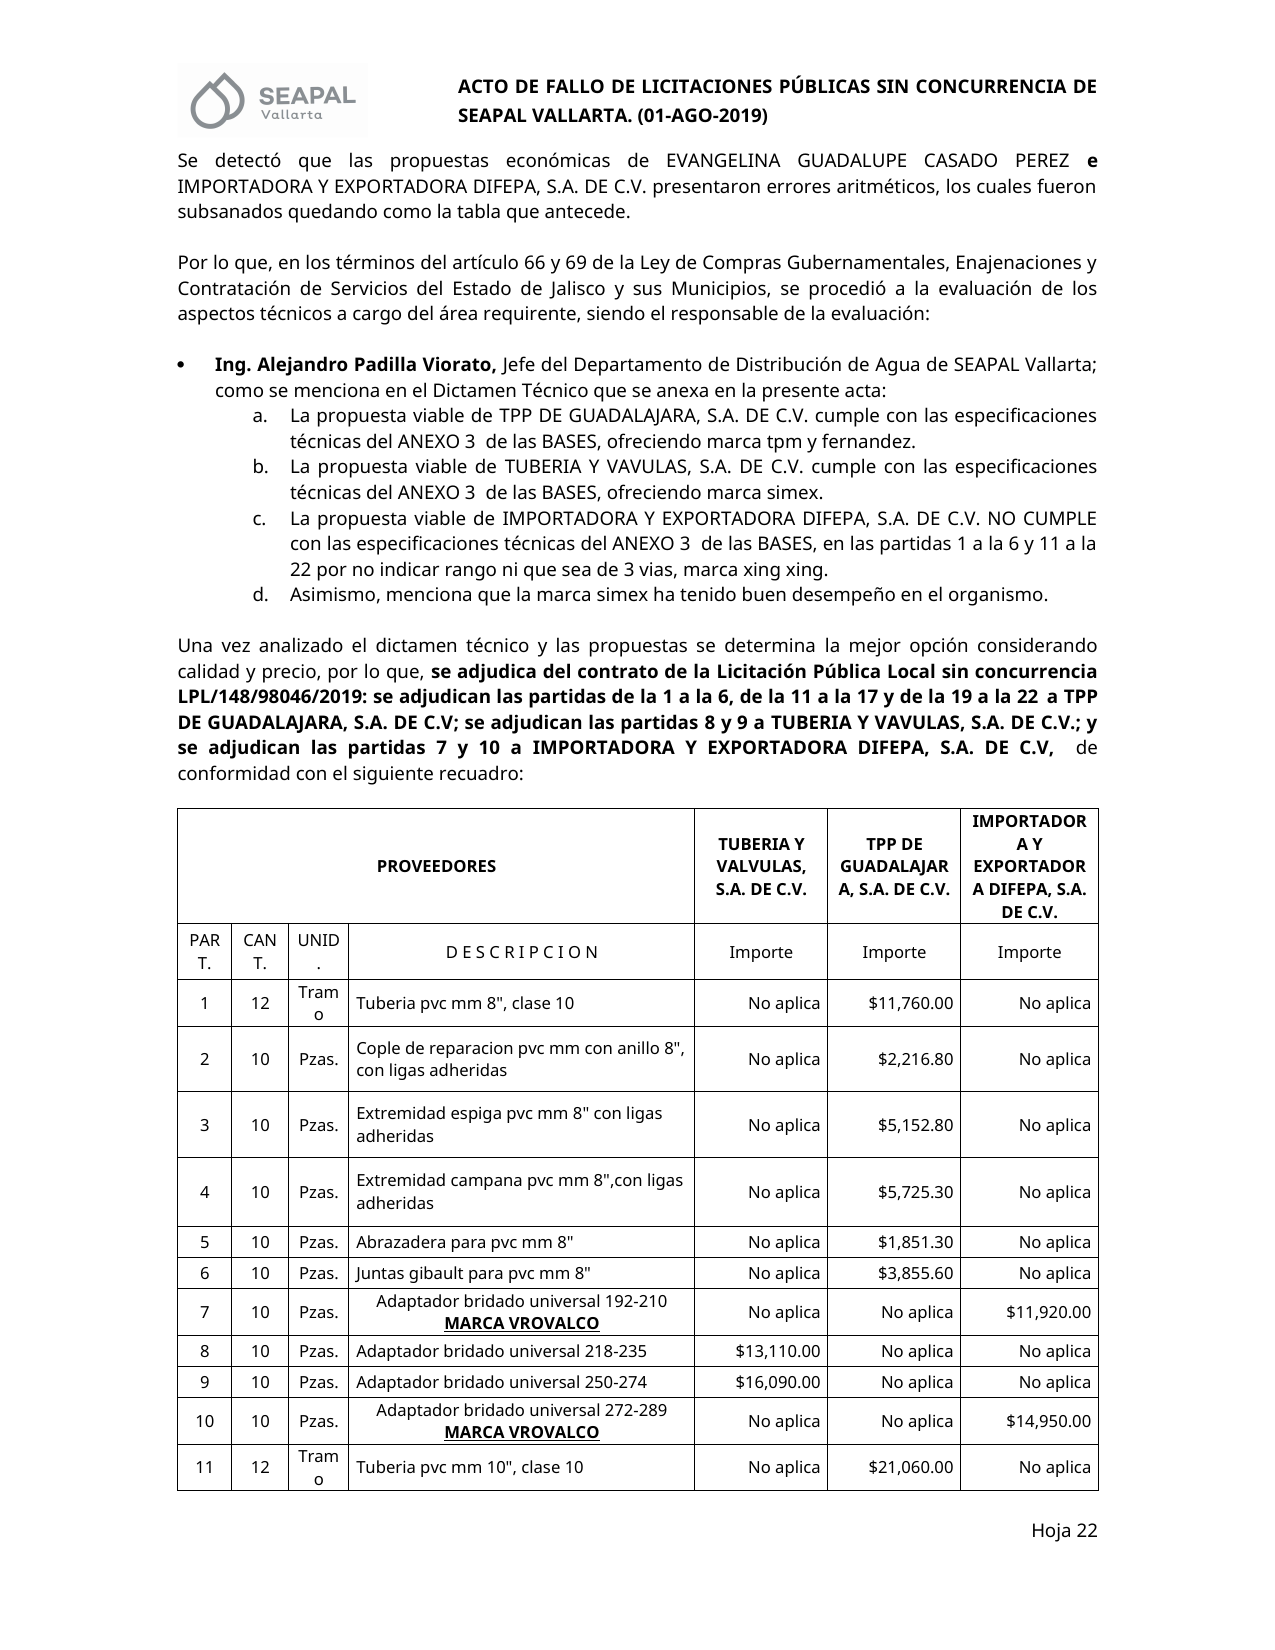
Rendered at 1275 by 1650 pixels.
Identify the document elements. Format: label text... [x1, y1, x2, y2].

table_cell No aplica [695, 1445, 827, 1490]
table_cell 10 [232, 1092, 288, 1157]
table_cell 7 [178, 1289, 231, 1334]
table_header PROVEEDORES [178, 809, 694, 923]
list La propuesta viable de IMPORTADORA Y EXPORTADORA DIFEPA, S.A. DE C.V. NO CUMPLE con las especificaciones técnicas del ANEXO 3 de las BASES, en las partidas 1 a la 6 y 11 a la 22 por no indicar rango ni que sea de 3 vias, marca xing xing. [252, 505, 1098, 581]
table_cell $1,851.30 [828, 1227, 960, 1257]
table_cell Extremidad espiga pvc mm 8" con ligas adheridas [349, 1092, 694, 1157]
table_cell 10 [178, 1398, 231, 1443]
table_cell $14,950.00 [961, 1398, 1098, 1443]
table_cell No aplica [828, 1367, 960, 1397]
table_cell No aplica [961, 1158, 1098, 1226]
table_cell Pzas. [289, 1398, 348, 1443]
table_header TPP DE GUADALAJARA, S.A. DE C.V. [828, 809, 960, 923]
table_cell 8 [178, 1336, 231, 1366]
table_cell UNID. [289, 924, 348, 979]
table_cell No aplica [828, 1398, 960, 1443]
table_cell $11,920.00 [961, 1289, 1098, 1334]
table_cell 10 [232, 1027, 288, 1091]
table_cell Pzas. [289, 1289, 348, 1334]
list La propuesta viable de TUBERIA Y VAVULAS, S.A. DE C.V. cumple con las especificaciones técnicas del ANEXO 3 de las BASES, ofreciendo marca simex. [252, 454, 1098, 505]
table_cell 10 [232, 1336, 288, 1366]
text Por lo que, en los términos del artículo 66 y 69 de la Ley de Compras Gubernamentales, Enajenaciones y Contratación de Servicios del Estado de Jalisco y sus Municipios, se procedió a la evaluación de los aspectos técnicos a cargo del área requirente, siendo el responsable de la evaluación: [177, 250, 1098, 326]
table_cell No aplica [961, 1258, 1098, 1288]
table_cell D E S C R I P C I O N [349, 924, 694, 979]
table_cell Adaptador bridado universal 250-274 [349, 1367, 694, 1397]
table_cell $13,110.00 [695, 1336, 827, 1366]
picture [177, 63, 369, 138]
table_cell No aplica [695, 1158, 827, 1226]
table_cell No aplica [695, 1258, 827, 1288]
list Ing. Alejandro Padilla Viorato, Jefe del Departamento de Distribución de Agua de SEAPAL Vallarta; como se menciona en el Dictamen Técnico que se anexa en la presente acta: [177, 352, 1098, 403]
table_cell 3 [178, 1092, 231, 1157]
table_cell No aplica [961, 1227, 1098, 1257]
table_cell $11,760.00 [828, 980, 960, 1026]
table_cell 9 [178, 1367, 231, 1397]
table_cell No aplica [695, 980, 827, 1026]
table_cell $21,060.00 [828, 1445, 960, 1490]
table_cell 10 [232, 1398, 288, 1443]
table_cell 6 [178, 1258, 231, 1288]
table_cell Importe [695, 924, 827, 979]
table_cell Adaptador bridado universal 192-210 MARCA VROVALCO [349, 1289, 694, 1334]
table_cell 12 [232, 980, 288, 1026]
table_cell Adaptador bridado universal 218-235 [349, 1336, 694, 1366]
table_cell 12 [232, 1445, 288, 1490]
table_cell Pzas. [289, 1336, 348, 1366]
table_cell No aplica [828, 1336, 960, 1366]
table_cell Pzas. [289, 1258, 348, 1288]
table_cell 2 [178, 1027, 231, 1091]
table_cell $3,855.60 [828, 1258, 960, 1288]
table_cell 10 [232, 1158, 288, 1226]
table_cell 10 [232, 1289, 288, 1334]
table_cell Tuberia pvc mm 8", clase 10 [349, 980, 694, 1026]
table_cell Pzas. [289, 1158, 348, 1226]
table_cell Importe [828, 924, 960, 979]
table_header IMPORTADORA Y EXPORTADORA DIFEPA, S.A. DE C.V. [961, 809, 1098, 923]
table_cell No aplica [828, 1289, 960, 1334]
table_cell No aplica [961, 1367, 1098, 1397]
table_cell $16,090.00 [695, 1367, 827, 1397]
table_cell No aplica [695, 1092, 827, 1157]
table_cell Tramo [289, 980, 348, 1026]
table_cell Cople de reparacion pvc mm con anillo 8", con ligas adheridas [349, 1027, 694, 1091]
table_cell 5 [178, 1227, 231, 1257]
table_cell 10 [232, 1367, 288, 1397]
table_cell 4 [178, 1158, 231, 1226]
table_cell 11 [178, 1445, 231, 1490]
table_cell No aplica [961, 1027, 1098, 1091]
table_cell No aplica [961, 980, 1098, 1026]
table_cell $5,152.80 [828, 1092, 960, 1157]
table_cell Importe [961, 924, 1098, 979]
table_cell $5,725.30 [828, 1158, 960, 1226]
table_cell 1 [178, 980, 231, 1026]
table_cell Abrazadera para pvc mm 8" [349, 1227, 694, 1257]
table_cell No aplica [961, 1092, 1098, 1157]
list Asimismo, menciona que la marca simex ha tenido buen desempeño en el organismo. [252, 581, 1098, 607]
table_cell Juntas gibault para pvc mm 8" [349, 1258, 694, 1288]
table_cell No aplica [961, 1336, 1098, 1366]
table_cell Adaptador bridado universal 272-289 MARCA VROVALCO [349, 1398, 694, 1443]
table_cell No aplica [695, 1227, 827, 1257]
table_cell No aplica [695, 1289, 827, 1334]
table_cell No aplica [961, 1445, 1098, 1490]
table_header TUBERIA Y VALVULAS, S.A. DE C.V. [695, 809, 827, 923]
table_cell CANT. [232, 924, 288, 979]
table_cell No aplica [695, 1027, 827, 1091]
table_cell $2,216.80 [828, 1027, 960, 1091]
text Una vez analizado el dictamen técnico y las propuestas se determina la mejor opción considerando calidad y precio, por lo que, se adjudica del contrato de la Licitación Pública Local sin concurrencia LPL/148/98046/2019: se adjudican las partidas de la 1 a la 6, de la 11 a la 17 y de la 19 a la 22 a TPP DE GUADALAJARA, S.A. DE C.V; se adjudican las partidas 8 y 9 a TUBERIA Y VAVULAS, S.A. DE C.V.; y se adjudican las partidas 7 y 10 a IMPORTADORA Y EXPORTADORA DIFEPA, S.A. DE C.V, de conformidad con el siguiente recuadro: [177, 632, 1098, 786]
table_cell No aplica [695, 1398, 827, 1443]
table_cell 10 [232, 1258, 288, 1288]
table_cell Pzas. [289, 1367, 348, 1397]
table_cell Tuberia pvc mm 10", clase 10 [349, 1445, 694, 1490]
table_cell Pzas. [289, 1092, 348, 1157]
list La propuesta viable de TPP DE GUADALAJARA, S.A. DE C.V. cumple con las especificaciones técnicas del ANEXO 3 de las BASES, ofreciendo marca tpm y fernandez. [252, 403, 1098, 454]
table_cell PART. [178, 924, 231, 979]
table_cell Tramo [289, 1445, 348, 1490]
table_cell 10 [232, 1227, 288, 1257]
text Se detectó que las propuestas económicas de EVANGELINA GUADALUPE CASADO PEREZ e IMPORTADORA Y EXPORTADORA DIFEPA, S.A. DE C.V. presentaron errores aritméticos, los cuales fueron subsanados quedando como la tabla que antecede. [177, 148, 1098, 224]
table_cell Pzas. [289, 1027, 348, 1091]
table_cell Extremidad campana pvc mm 8",con ligas adheridas [349, 1158, 694, 1226]
table_cell Pzas. [289, 1227, 348, 1257]
